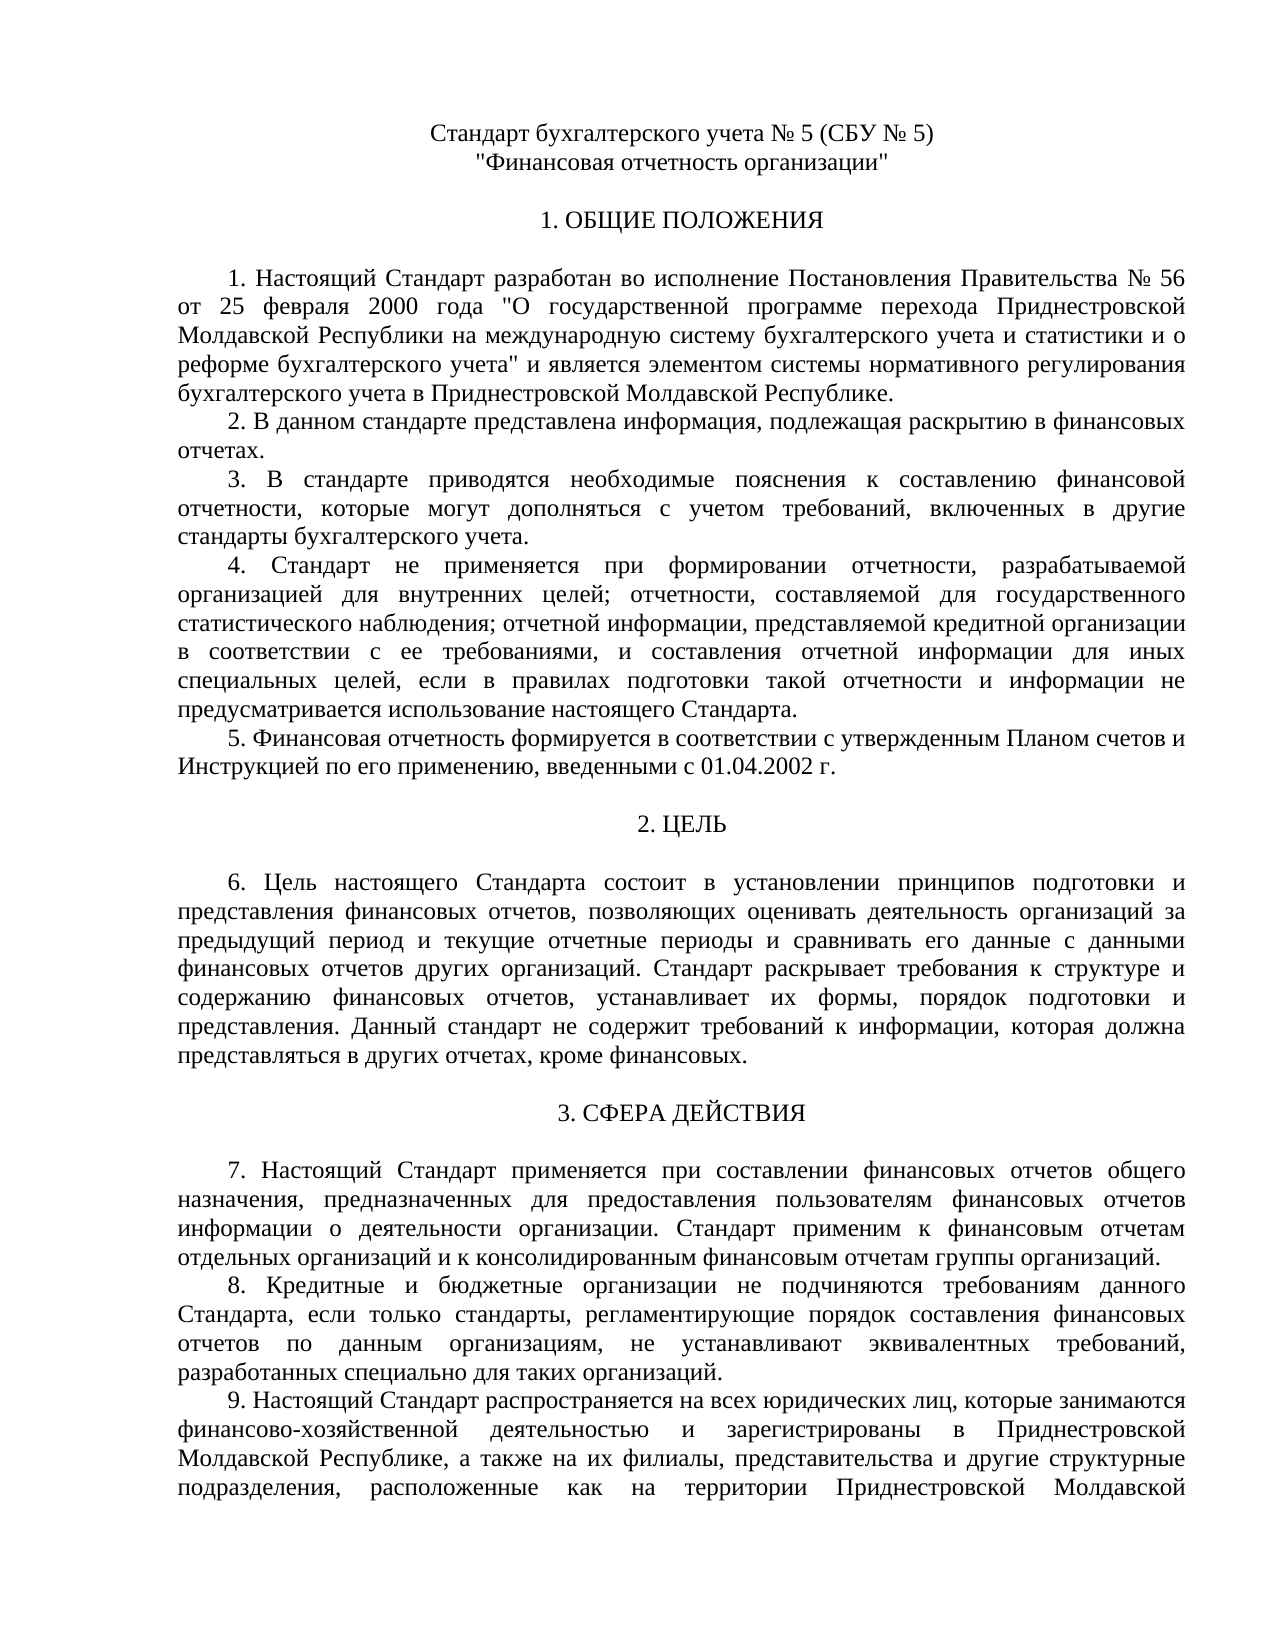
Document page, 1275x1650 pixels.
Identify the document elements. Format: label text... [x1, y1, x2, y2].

text 8. Кредитные и бюджетные организации не подчиняются требованиям данного Стандарта, если только стандарты, регламентирующие порядок составления финансовых отчетов по данным организациям, не устанавливают эквивалентных требований, разработанных специально для таких организаций. [177, 1271, 1186, 1386]
text 1. Настоящий Стандарт разработан во исполнение Постановления Правительства № 56 от 25 февраля 2000 года "О государственной программе перехода Приднестровской Молдавской Республики на международную систему бухгалтерского учета и статистики и о реформе бухгалтерского учета" и является элементом системы нормативного регулирования бухгалтерского учета в Приднестровской Молдавской Республике. [177, 263, 1186, 406]
text 7. Настоящий Стандарт применяется при составлении финансовых отчетов общего назначения, предназначенных для предоставления пользователям финансовых отчетов информации о деятельности организации. Стандарт применим к финансовым отчетам отдельных организаций и к консолидированным финансовым отчетам группы организаций. [177, 1156, 1186, 1271]
text 1. ОБЩИЕ ПОЛОЖЕНИЯ [177, 205, 1186, 233]
text 2. В данном стандарте представлена информация, подлежащая раскрытию в финансовых отчетах. [177, 406, 1186, 464]
text Стандарт бухгалтерского учета № 5 (СБУ № 5) "Финансовая отчетность организации" [177, 118, 1186, 176]
text 3. В стандарте приводятся необходимые пояснения к составлению финансовой отчетности, которые могут дополняться с учетом требований, включенных в другие стандарты бухгалтерского учета. [177, 464, 1186, 550]
text 6. Цель настоящего Стандарта состоит в установлении принципов подготовки и представления финансовых отчетов, позволяющих оценивать деятельность организаций за предыдущий период и текущие отчетные периоды и сравнивать его данные с данными финансовых отчетов других организаций. Стандарт раскрывает требования к структуре и содержанию финансовых отчетов, устанавливает их формы, порядок подготовки и представления. Данный стандарт не содержит требований к информации, которая должна представляться в других отчетах, кроме финансовых. [177, 867, 1186, 1068]
text 3. СФЕРА ДЕЙСТВИЯ [177, 1098, 1186, 1126]
text 2. ЦЕЛЬ [177, 809, 1186, 838]
text 5. Финансовая отчетность формируется в соответствии с утвержденным Планом счетов и Инструкцией по его применению, введенными с 01.04.2002 г. [177, 723, 1186, 780]
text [177, 1386, 1186, 1501]
text 4. Стандарт не применяется при формировании отчетности, разрабатываемой организацией для внутренних целей; отчетности, составляемой для государственного статистического наблюдения; отчетной информации, представляемой кредитной организации в соответствии с ее требованиями, и составления отчетной информации для иных специальных целей, если в правилах подготовки такой отчетности и информации не предусматривается использование настоящего Стандарта. [177, 550, 1186, 723]
